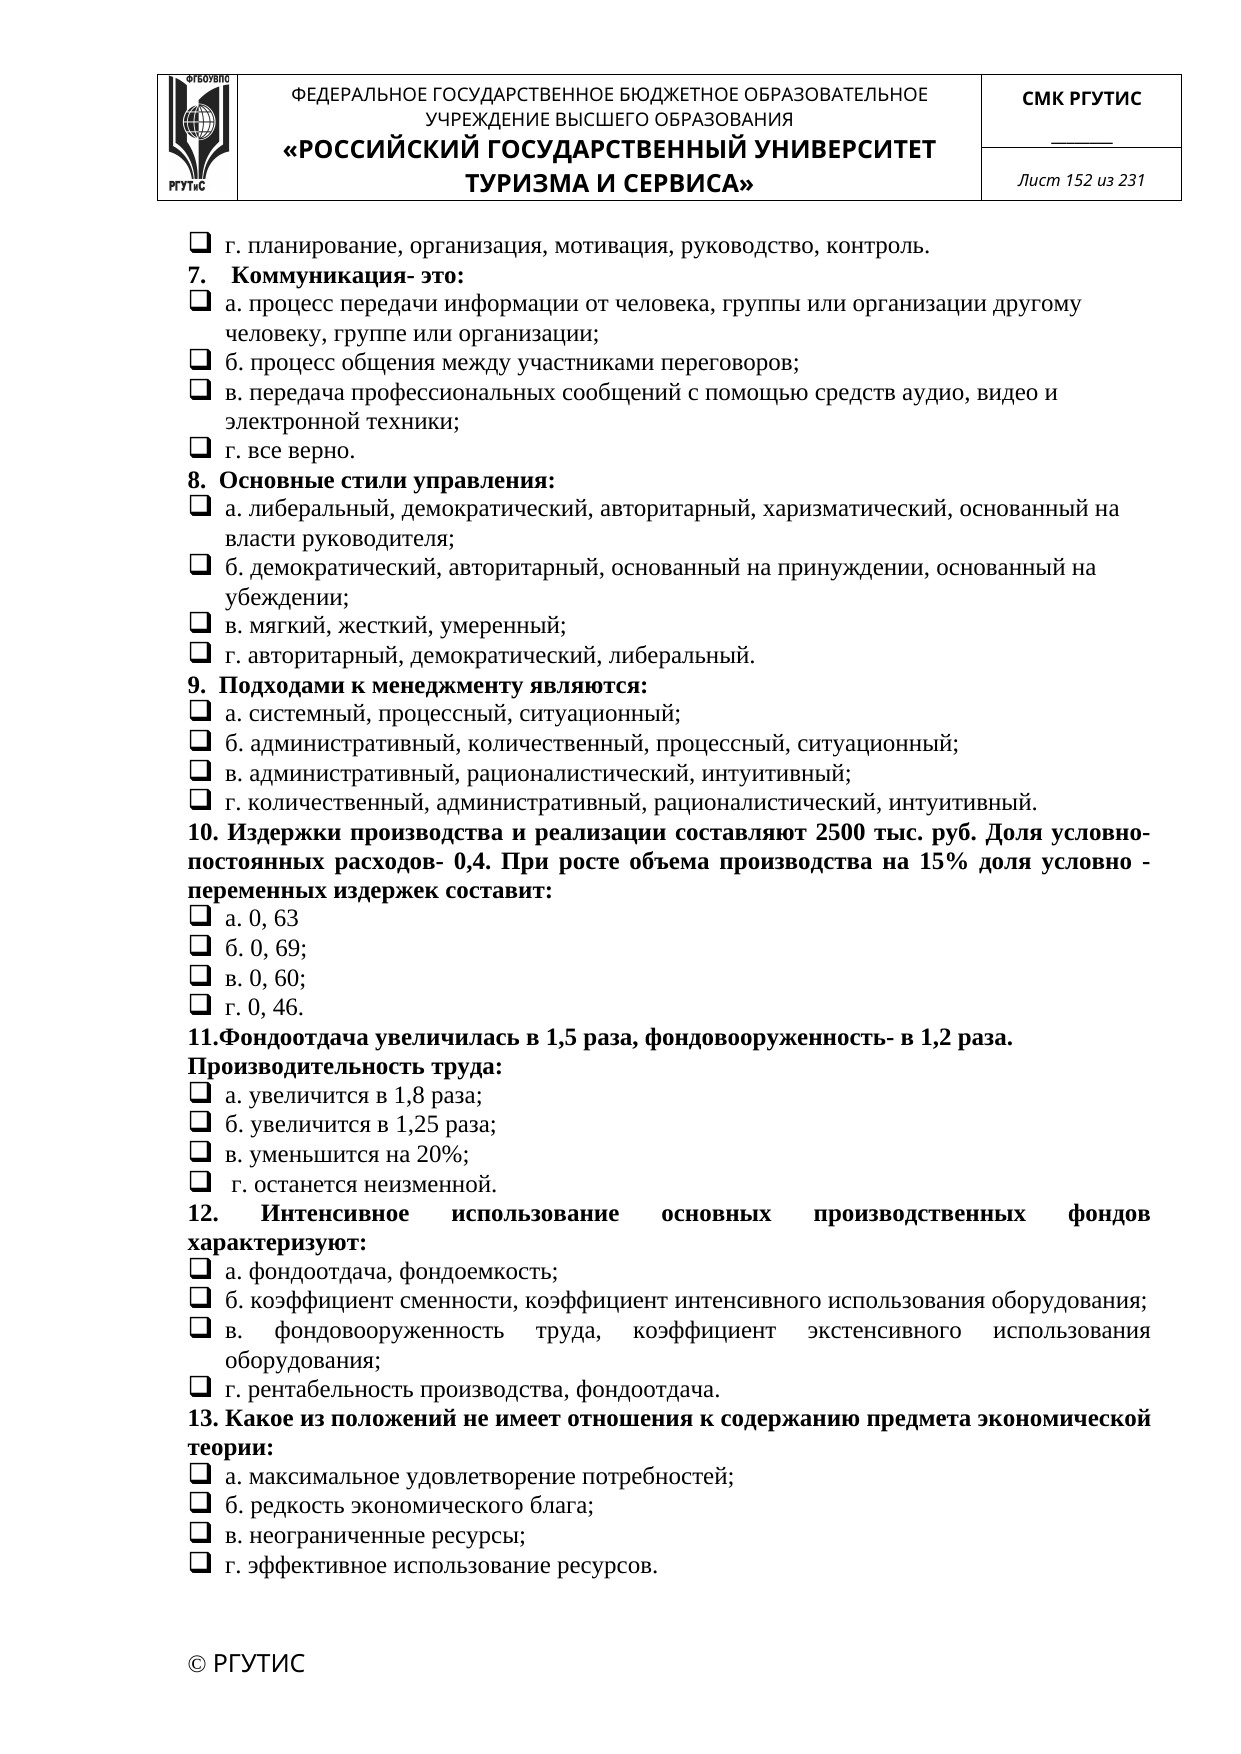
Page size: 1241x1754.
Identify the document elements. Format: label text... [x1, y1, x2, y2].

text 12. Интенсивное использование основных производственных фондов характеризуют: [187, 1198, 1152, 1256]
list а. системный, процессный, ситуационный; [187, 698, 1152, 728]
list б. редкость экономического блага; [187, 1491, 1152, 1520]
list а. либеральный, демократический, авторитарный, харизматический, основанный на власти руководителя; [187, 493, 1152, 552]
list а. фондоотдача, фондоемкость; [187, 1256, 1152, 1286]
list а. максимальное удовлетворение потребностей; [187, 1461, 1152, 1491]
list г. авторитарный, демократический, либеральный. [187, 640, 1152, 670]
list в. фондовооруженность труда, коэффициент экстенсивного использования оборудования; [187, 1315, 1152, 1374]
list г. рентабельность производства, фондоотдача. [187, 1374, 1152, 1403]
list б. административный, количественный, процессный, ситуационный; [187, 728, 1152, 758]
list г. 0, 46. [187, 992, 1152, 1022]
list г. планирование, организация, мотивация, руководство, контроль. [187, 230, 1152, 260]
list а. 0, 63 [187, 903, 1152, 933]
picture [168, 75, 230, 191]
list в. передача профессиональных сообщений с помощью средств аудио, видео и электронной техники; [187, 377, 1152, 435]
list г. все верно. [187, 435, 1152, 465]
list б. увеличится в 1,25 раза; [187, 1109, 1152, 1139]
list б. демократический, авторитарный, основанный на принуждении, основанный на убеждении; [187, 552, 1152, 610]
list в. административный, рационалистический, интуитивный; [187, 758, 1152, 787]
text 9. Подходами к менеджменту являются: [187, 670, 1152, 698]
list а. увеличится в 1,8 раза; [187, 1080, 1152, 1109]
text 10. Издержки производства и реализации составляют 2500 тыс. руб. Доля условно- постоянных расходов- 0,4. При росте объема производства на 15% доля условно -переменных издержек составит: [187, 817, 1152, 903]
list г. останется неизменной. [187, 1169, 1152, 1198]
text 13. Какое из положений не имеет отношения к содержанию предмета экономической теории: [187, 1403, 1152, 1461]
list а. процесс передачи информации от человека, группы или организации другому человеку, группе или организации; [187, 288, 1152, 347]
list б. процесс общения между участниками переговоров; [187, 347, 1152, 377]
text 8. Основные стили управления: [187, 465, 1152, 493]
list в. уменьшится на 20%; [187, 1139, 1152, 1169]
list г. количественный, административный, рационалистический, интуитивный. [187, 787, 1152, 817]
list г. эффективное использование ресурсов. [187, 1550, 1152, 1580]
list в. 0, 60; [187, 963, 1152, 992]
list б. 0, 69; [187, 933, 1152, 963]
text 11.Фондоотдача увеличилась в 1,5 раза, фондовооруженность- в 1,2 раза. Производительность труда: [187, 1022, 1152, 1080]
text 7. Коммуникация- это: [187, 260, 1152, 288]
list в. неограниченные ресурсы; [187, 1520, 1152, 1550]
list б. коэффициент сменности, коэффициент интенсивного использования оборудования; [187, 1286, 1152, 1315]
list в. мягкий, жесткий, умеренный; [187, 610, 1152, 640]
